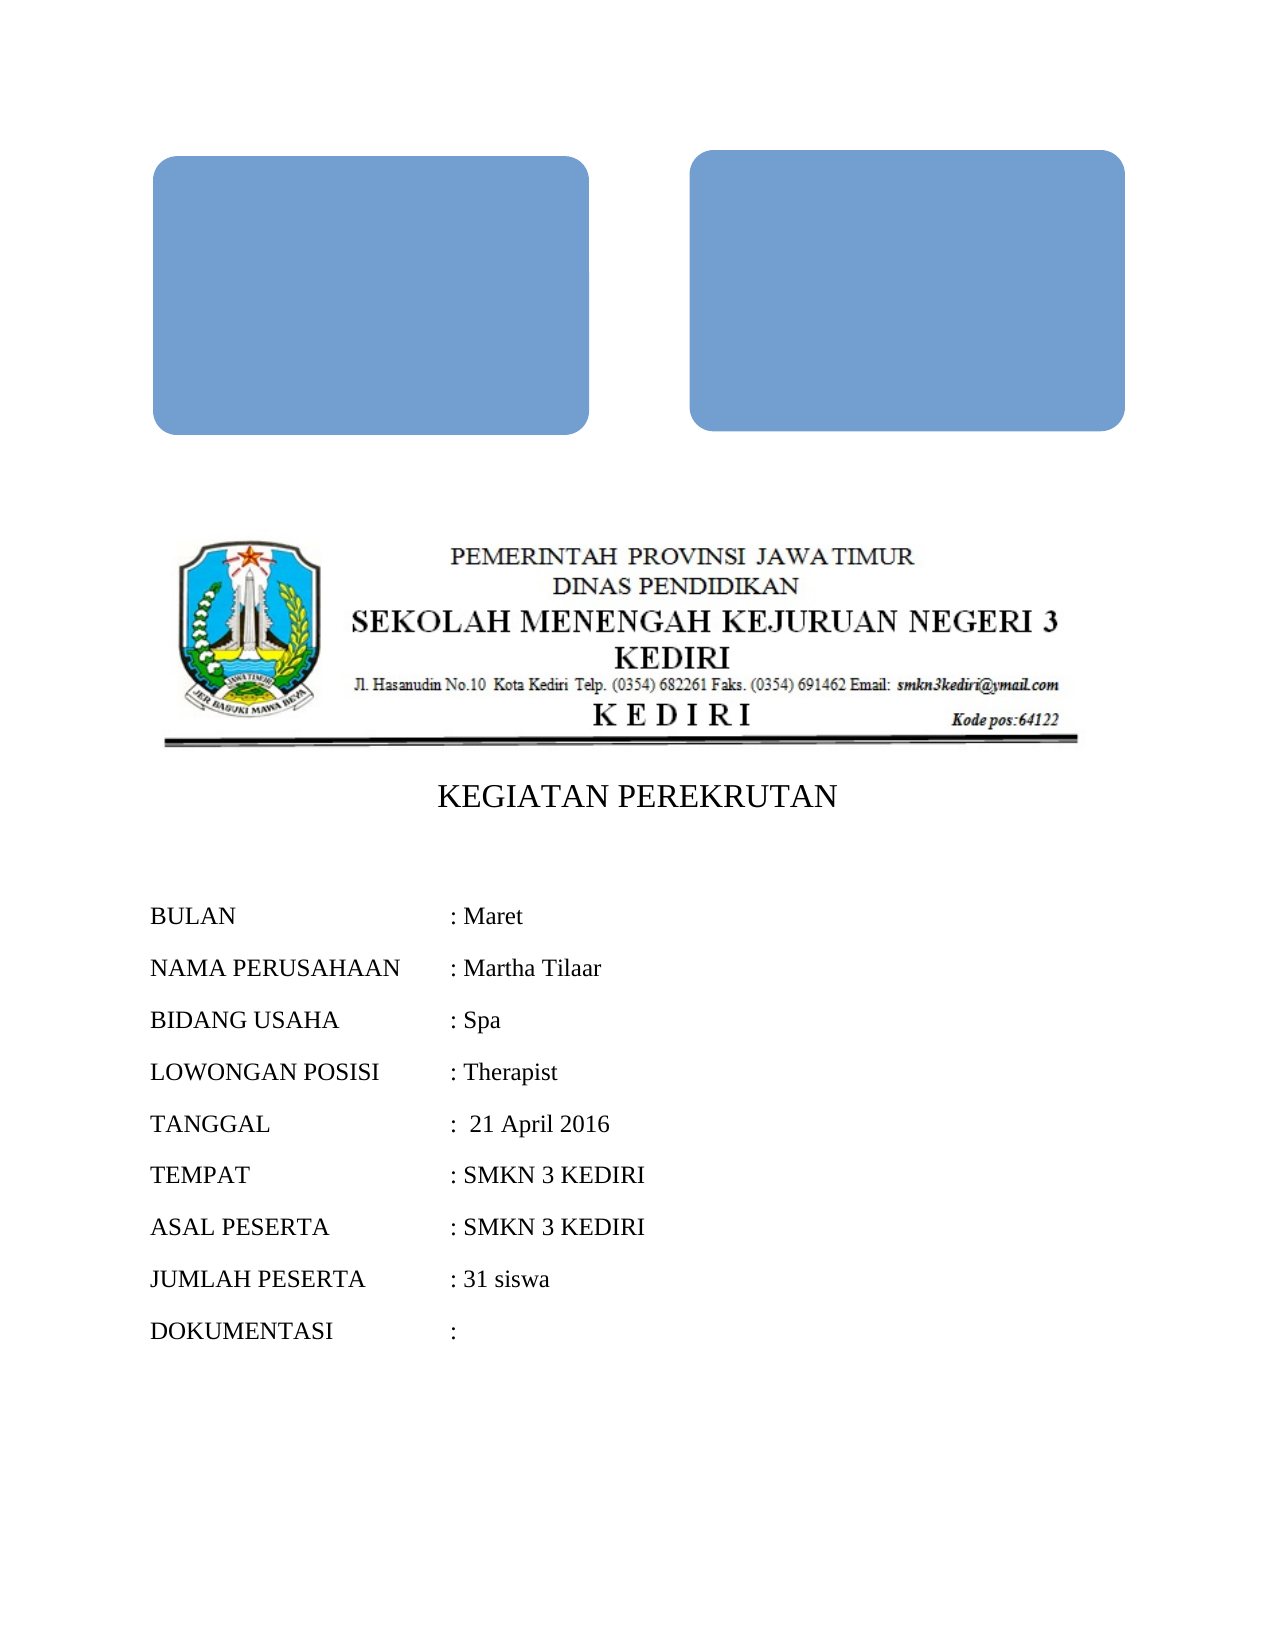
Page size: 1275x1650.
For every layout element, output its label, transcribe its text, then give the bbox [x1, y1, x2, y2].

text LOWONGAN POSISI : Therapist [150, 1057, 1125, 1086]
text BIDANG USAHA : Spa [150, 1005, 1125, 1034]
text JUMLAH PESERTA : 31 siswa [150, 1264, 1125, 1293]
text NAMA PERUSAHAAN : Martha Tilaar [150, 953, 1125, 982]
text ASAL PESERTA : SMKN 3 KEDIRI [150, 1212, 1125, 1241]
text BULAN : Maret [150, 901, 1125, 930]
text TEMPAT : SMKN 3 KEDIRI [150, 1161, 1125, 1189]
text DOKUMENTASI : [150, 1316, 1125, 1345]
text TANGGAL : 21 April 2016 [150, 1109, 1125, 1137]
text KEGIATAN PEREKRUTAN [150, 777, 1125, 815]
picture [150, 524, 1091, 754]
